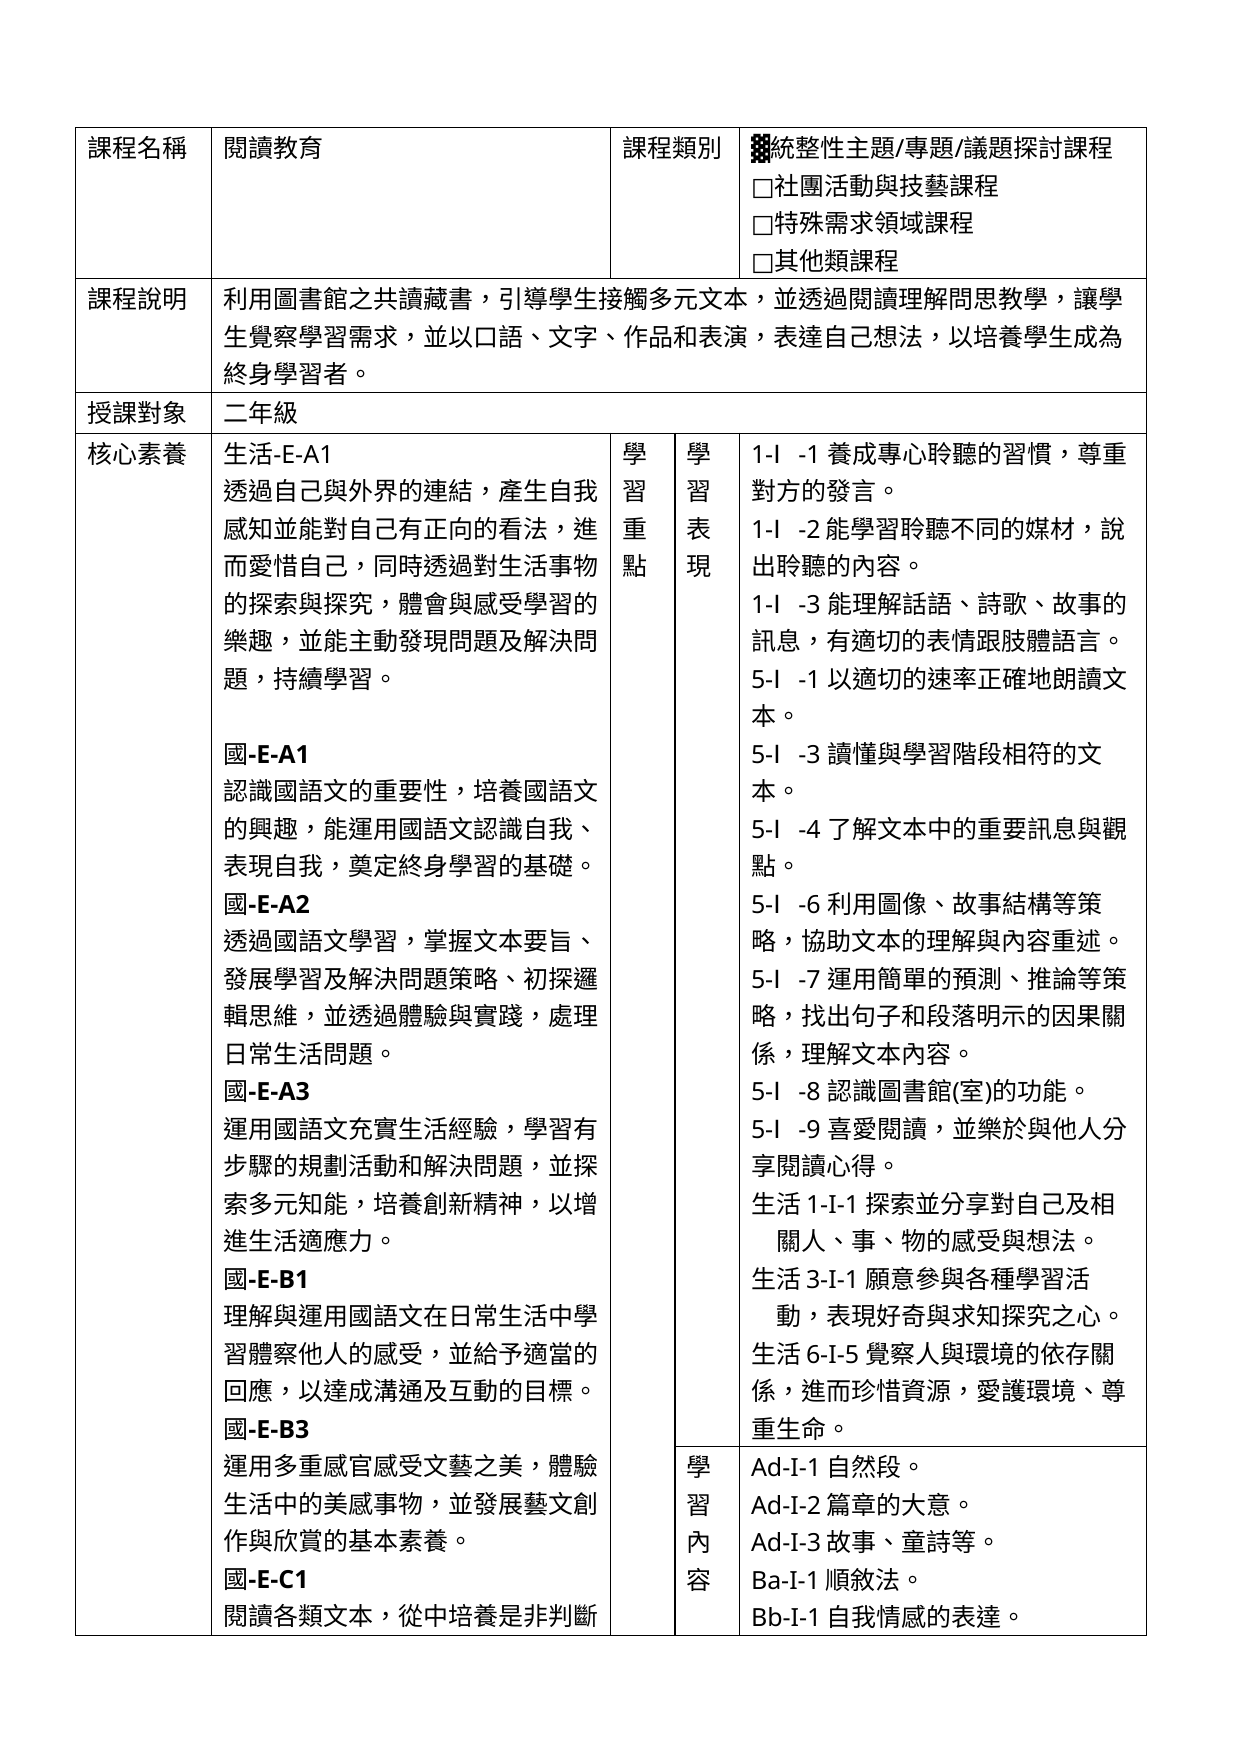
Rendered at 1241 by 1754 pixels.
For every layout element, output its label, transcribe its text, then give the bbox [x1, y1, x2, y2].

table_header 課程類別 [611, 128, 739, 278]
table_cell 利用圖書館之共讀藏書，引導學生接觸多元文本，並透過閱讀理解問思教學，讓學生覺察學習需求，並以口語、文字、作品和表演，表達自己想法，以培養學生成為終身學習者。 [212, 279, 1146, 392]
table_cell 1-Ⅰ-1 養成專心聆聽的習慣，尊重對方的發言。 1-Ⅰ-2能學習聆聽不同的媒材，說出聆聽的內容。 1-Ⅰ-3 能理解話語、詩歌、故事的訊息，有適切的表情跟肢體語言。 5-Ⅰ-1 以適切的速率正確地朗讀文本。 5-Ⅰ-3 讀懂與學習階段相符的文本。 5-Ⅰ-4 了解文本中的重要訊息與觀點。 5-Ⅰ-6 利用圖像、故事結構等策略，協助文本的理解與內容重述。 5-Ⅰ-7 運用簡單的預測、推論等策略，找出句子和段落明示的因果關係，理解文本內容。 5-Ⅰ-8 認識圖書館(室)的功能。 5-Ⅰ-9 喜愛閱讀，並樂於與他人分享閱讀心得。 生活1-I-1 探索並分享對自己及相關人、事、物的感受與想法。 生活3-I-1 願意參與各種學習活動，表現好奇與求知探究之心。 生活6-I-5 覺察人與環境的依存關係，進而珍惜資源，愛護環境、尊重生命。 [740, 434, 1146, 1446]
table_cell 授課對象 [76, 393, 211, 433]
table_cell 二年級 [212, 393, 1146, 433]
table_cell 核心素養 [76, 434, 211, 1635]
table_cell 學習內容 [676, 1447, 739, 1635]
table_header 課程名稱 [76, 128, 211, 278]
table_cell 學習表現 [676, 434, 739, 1446]
table_cell 學習重點 [611, 434, 674, 1635]
table_header 閱讀教育 [212, 128, 610, 278]
table_header ▓統整性主題/專題/議題探討課程 □社團活動與技藝課程 □特殊需求領域課程 □其他類課程 [740, 128, 1146, 278]
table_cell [740, 1447, 1146, 1635]
table_cell 課程說明 [76, 279, 211, 392]
table_cell 生活-E-A1 透過自己與外界的連結，產生自我 感知並能對自己有正向的看法，進 而愛惜自己，同時透過對生活事物 的探索與探究，體會與感受學習的 樂趣，並能主動發現問題及解決問 題，持續學習。 國-E-A1 認識國語文的重要性，培養國語文的興趣，能運用國語文認識自我、表現自我，奠定終身學習的基礎。 國-E-A2 透過國語文學習，掌握文本要旨、發展學習及解決問題策略、初探邏輯思維，並透過體驗與實踐，處理日常生活問題。 國-E-A3 運用國語文充實生活經驗，學習有步驟的規劃活動和解決問題，並探索多元知能，培養創新精神，以增進生活適應力。 國-E-B1 理解與運用國語文在日常生活中學習體察他人的感受，並給予適當的回應，以達成溝通及互動的目標。 國-E-B3 運用多重感官感受文藝之美，體驗生活中的美感事物，並發展藝文創作與欣賞的基本素養。 國-E-C1 閱讀各類文本，從中培養是非判斷的能力，以了解自己與所處社會的關係，培養同理心與責任感，關懷自然生態與增進公民意識。 國-E-C2 與他人互動時，能適切運用語文能力表達個人想法，理解與包容不同意見，樂於參與學校及社區活動，體會團隊合作的重要性。 國-E-C3 閱讀各類文本，培養理解與關心本土及國際事務的基本素養，以認同自我文化，並能包容、尊重與欣賞多元文化。 生活-E-C1 覺察自己、他人和環境的關係，體會生活禮儀與團體規範的意義，學習尊重他人、愛護生活環境及關懷生命，並於生活中實踐，同時能省思自己在團體中所應扮演的角色，在能力所及或與他人合作的情況下，為改善事情而努力或採取改進行動。 [212, 434, 610, 1635]
